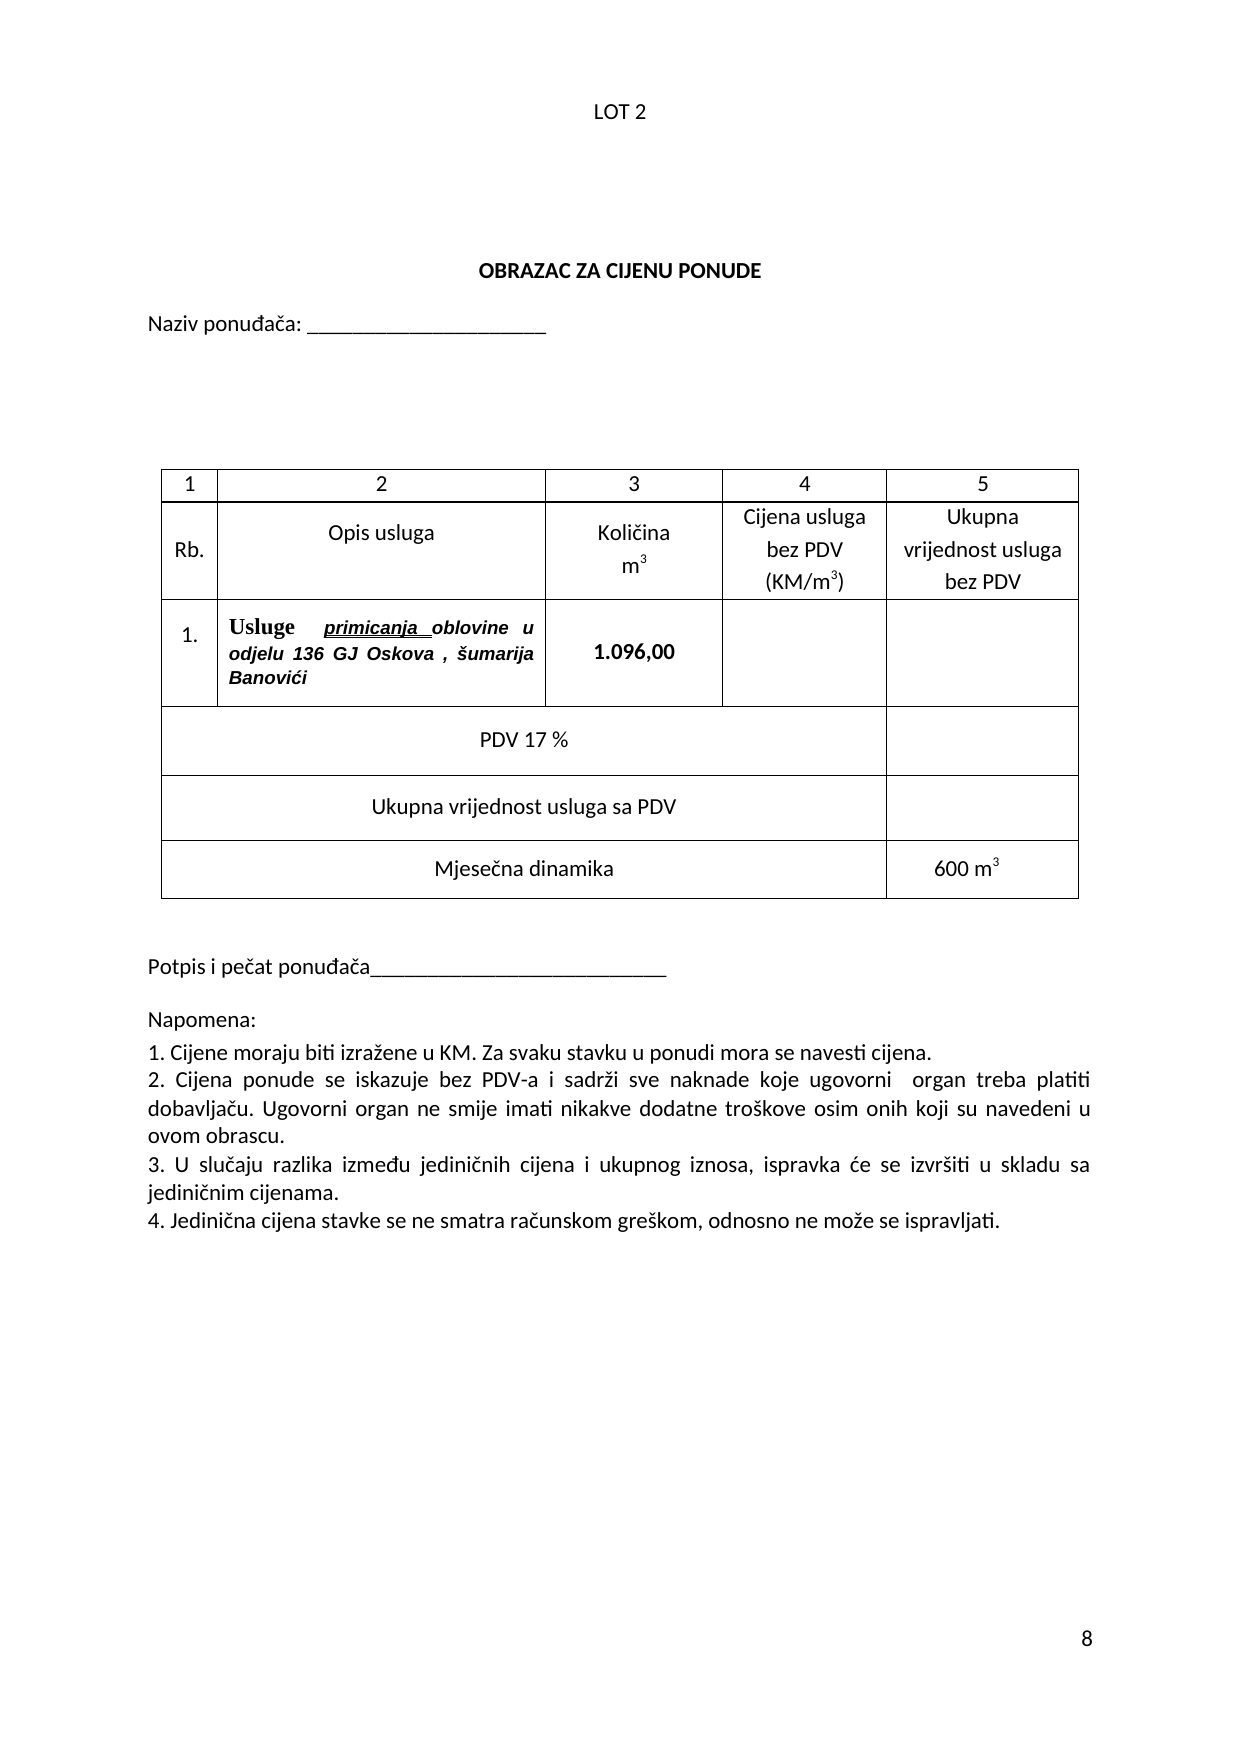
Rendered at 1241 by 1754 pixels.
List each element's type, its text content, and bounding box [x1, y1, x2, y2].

table_cell 600 m3 [887, 841, 1078, 898]
text Potpis i pečat ponuđača__________________________ [148, 952, 1092, 980]
table_cell [887, 776, 1078, 840]
table_cell 1. [162, 600, 217, 706]
text OBRAZAC ZA CIJENU PONUDE [148, 256, 1092, 284]
table_cell Opis usluga [218, 503, 545, 599]
list 4. Jedinična cijena stavke se ne smatra računskom greškom, odnosno ne može se ispravljati. [148, 1206, 1092, 1234]
table_cell PDV 17 % [162, 707, 886, 775]
table_cell 1.096,00 [546, 600, 722, 706]
table_cell Rb. [162, 503, 217, 599]
table_cell [887, 707, 1078, 775]
table_cell Količina m3 [546, 503, 722, 599]
text Napomena: [148, 1005, 891, 1033]
table_header 5 [887, 470, 1078, 501]
table_cell [887, 600, 1078, 706]
table_header 4 [723, 470, 886, 501]
table_header 2 [218, 470, 545, 501]
table_cell Ukupna vrijednost usluga bez PDV [887, 503, 1078, 599]
table_cell Cijena usluga bez PDV (KM/m3) [723, 503, 886, 599]
list 1. Cijene moraju biti izražene u KM. Za svaku stavku u ponudi mora se navesti cijena. [148, 1038, 1092, 1066]
text LOT 2 [148, 97, 1092, 125]
table_cell Usluge primicanja oblovine u odjelu 136 GJ Oskova , šumarija Banovići [218, 600, 545, 706]
table_cell Mjesečna dinamika [162, 841, 886, 898]
table_cell Ukupna vrijednost usluga sa PDV [162, 776, 886, 840]
list 2. Cijena ponude se iskazuje bez PDV-a i sadrži sve naknade koje ugovorni organ treba platiti dobavljaču. Ugovorni organ ne smije imati nikakve dodatne troškove osim onih koji su navedeni u ovom obrascu. [148, 1066, 1092, 1150]
table_cell [723, 600, 886, 706]
list 3. U slučaju razlika između jediničnih cijena i ukupnog iznosa, ispravka će se izvršiti u skladu sa jediničnim cijenama. [148, 1150, 1092, 1206]
text Naziv ponuđača: _____________________ [148, 309, 1092, 337]
table_header 3 [546, 470, 722, 501]
table_header 1 [162, 470, 217, 501]
